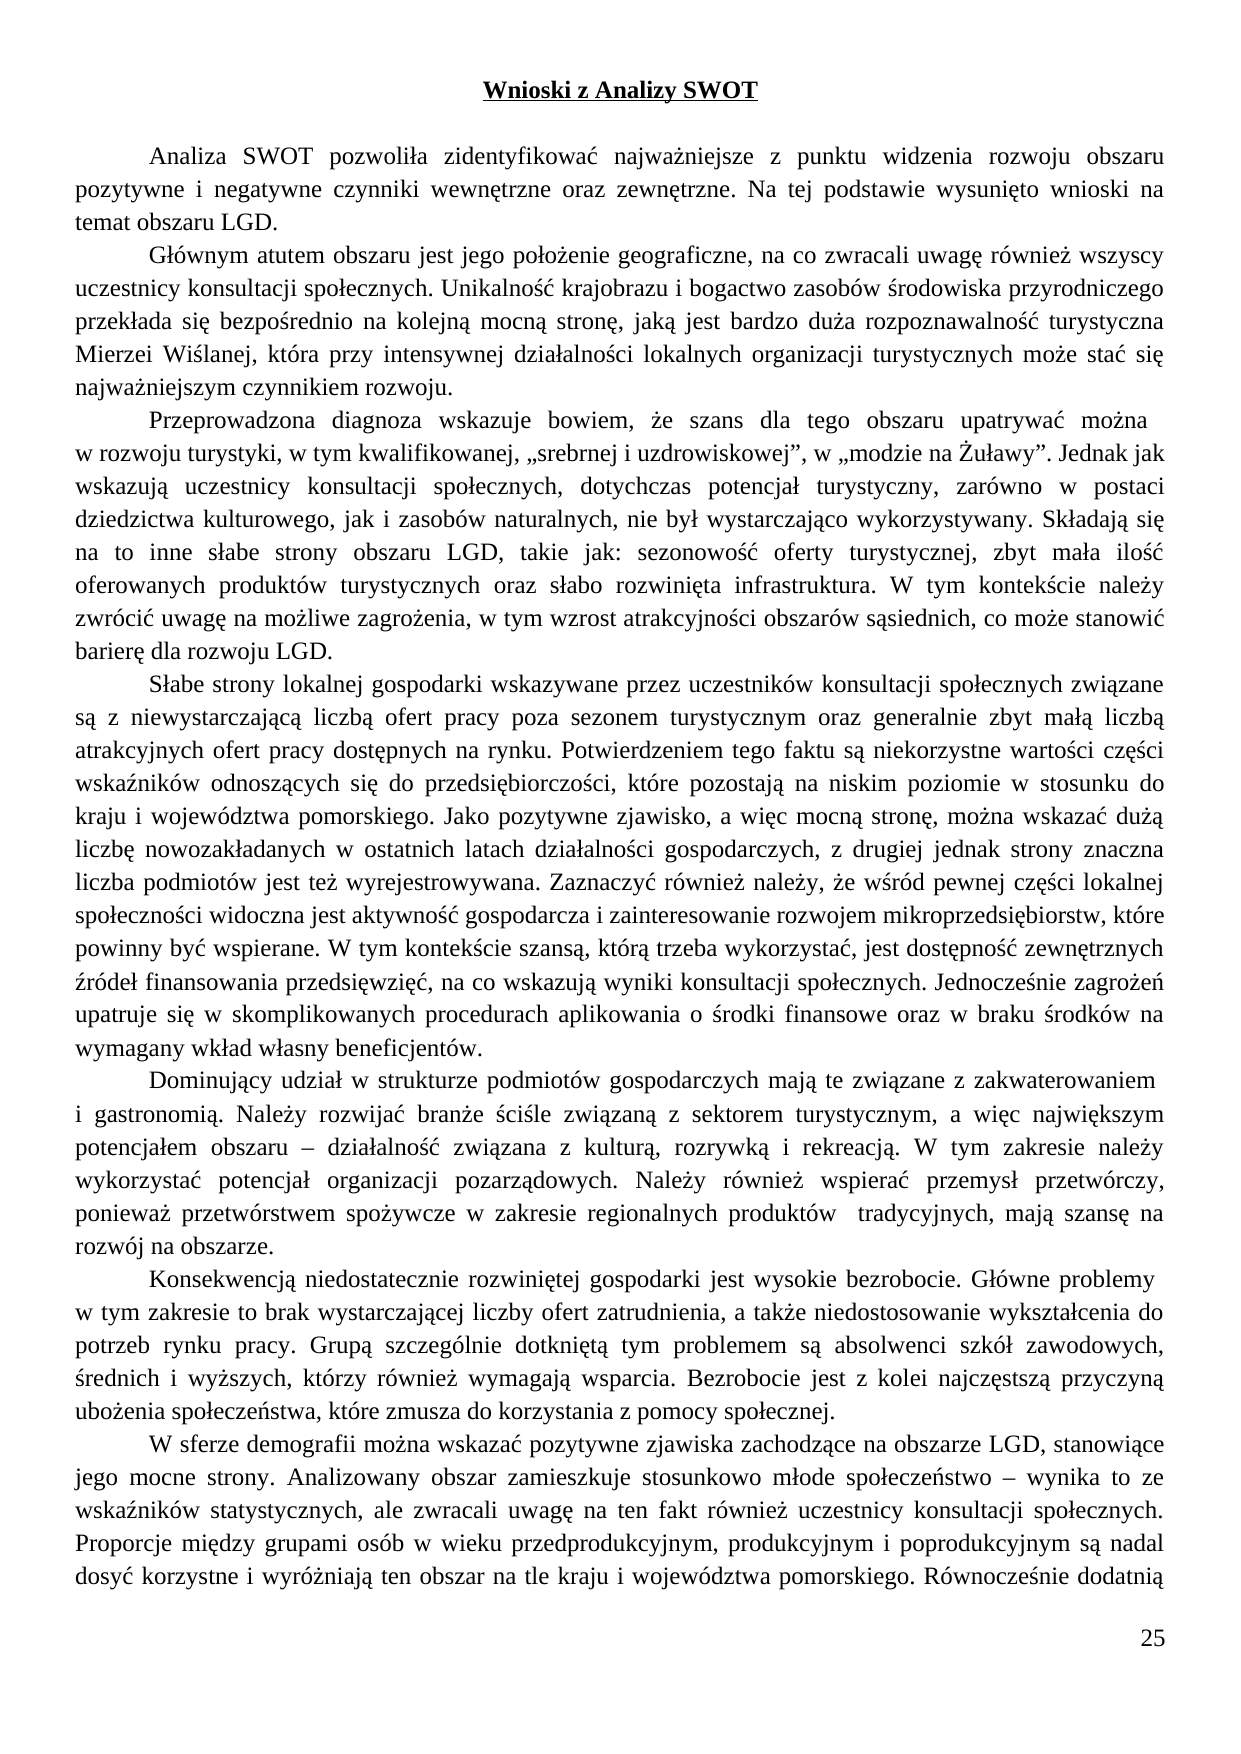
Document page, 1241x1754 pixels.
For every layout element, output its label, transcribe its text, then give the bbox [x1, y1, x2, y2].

text Przeprowadzona diagnoza wskazuje bowiem, że szans dla tego obszaru upatrywać można w rozwoju turystyki, w tym kwalifikowanej, „srebrnej i uzdrowiskowej”, w „modzie na Żuławy”. Jednak jak wskazują uczestnicy konsultacji społecznych, dotychczas potencjał turystyczny, zarówno w postaci dziedzictwa kulturowego, jak i zasobów naturalnych, nie był wystarczająco wykorzystywany. Składają się na to inne słabe strony obszaru LGD, takie jak: sezonowość oferty turystycznej, zbyt mała ilość oferowanych produktów turystycznych oraz słabo rozwinięta infrastruktura. W tym kontekście należy zwrócić uwagę na możliwe zagrożenia, w tym wzrost atrakcyjności obszarów sąsiednich, co może stanowić barierę dla rozwoju LGD. [75, 405, 1165, 665]
text Analiza SWOT pozwoliła zidentyfikować najważniejsze z punktu widzenia rozwoju obszaru pozytywne i negatywne czynniki wewnętrzne oraz zewnętrzne. Na tej podstawie wysunięto wnioski na temat obszaru LGD. [75, 141, 1165, 236]
text Wnioski z Analizy SWOT [75, 75, 1165, 104]
text Dominujący udział w strukturze podmiotów gospodarczych mają te związane z zakwaterowaniem i gastronomią. Należy rozwijać branże ściśle związaną z sektorem turystycznym, a więc największym potencjałem obszaru – działalność związana z kulturą, rozrywką i rekreacją. W tym zakresie należy wykorzystać potencjał organizacji pozarządowych. Należy również wspierać przemysł przetwórczy, ponieważ przetwórstwem spożywcze w zakresie regionalnych produktów tradycyjnych, mają szansę na rozwój na obszarze. [75, 1066, 1165, 1259]
text Słabe strony lokalnej gospodarki wskazywane przez uczestników konsultacji społecznych związane są z niewystarczającą liczbą ofert pracy poza sezonem turystycznym oraz generalnie zbyt małą liczbą atrakcyjnych ofert pracy dostępnych na rynku. Potwierdzeniem tego faktu są niekorzystne wartości części wskaźników odnoszących się do przedsiębiorczości, które pozostają na niskim poziomie w stosunku do kraju i województwa pomorskiego. Jako pozytywne zjawisko, a więc mocną stronę, można wskazać dużą liczbę nowozakładanych w ostatnich latach działalności gospodarczych, z drugiej jednak strony znaczna liczba podmiotów jest też wyrejestrowywana. Zaznaczyć również należy, że wśród pewnej części lokalnej społeczności widoczna jest aktywność gospodarcza i zainteresowanie rozwojem mikroprzedsiębiorstw, które powinny być wspierane. W tym kontekście szansą, którą trzeba wykorzystać, jest dostępność zewnętrznych źródeł finansowania przedsięwzięć, na co wskazują wyniki konsultacji społecznych. Jednocześnie zagrożeń upatruje się w skomplikowanych procedurach aplikowania o środki finansowe oraz w braku środków na wymagany wkład własny beneficjentów. [75, 669, 1165, 1061]
text Konsekwencją niedostatecznie rozwiniętej gospodarki jest wysokie bezrobocie. Główne problemy w tym zakresie to brak wystarczającej liczby ofert zatrudnienia, a także niedostosowanie wykształcenia do potrzeb rynku pracy. Grupą szczególnie dotkniętą tym problemem są absolwenci szkół zawodowych, średnich i wyższych, którzy również wymagają wsparcia. Bezrobocie jest z kolei najczęstszą przyczyną ubożenia społeczeństwa, które zmusza do korzystania z pomocy społecznej. [75, 1264, 1165, 1424]
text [75, 1429, 1165, 1590]
text Głównym atutem obszaru jest jego położenie geograficzne, na co zwracali uwagę również wszyscy uczestnicy konsultacji społecznych. Unikalność krajobrazu i bogactwo zasobów środowiska przyrodniczego przekłada się bezpośrednio na kolejną mocną stronę, jaką jest bardzo duża rozpoznawalność turystyczna Mierzei Wiślanej, która przy intensywnej działalności lokalnych organizacji turystycznych może stać się najważniejszym czynnikiem rozwoju. [75, 240, 1165, 401]
